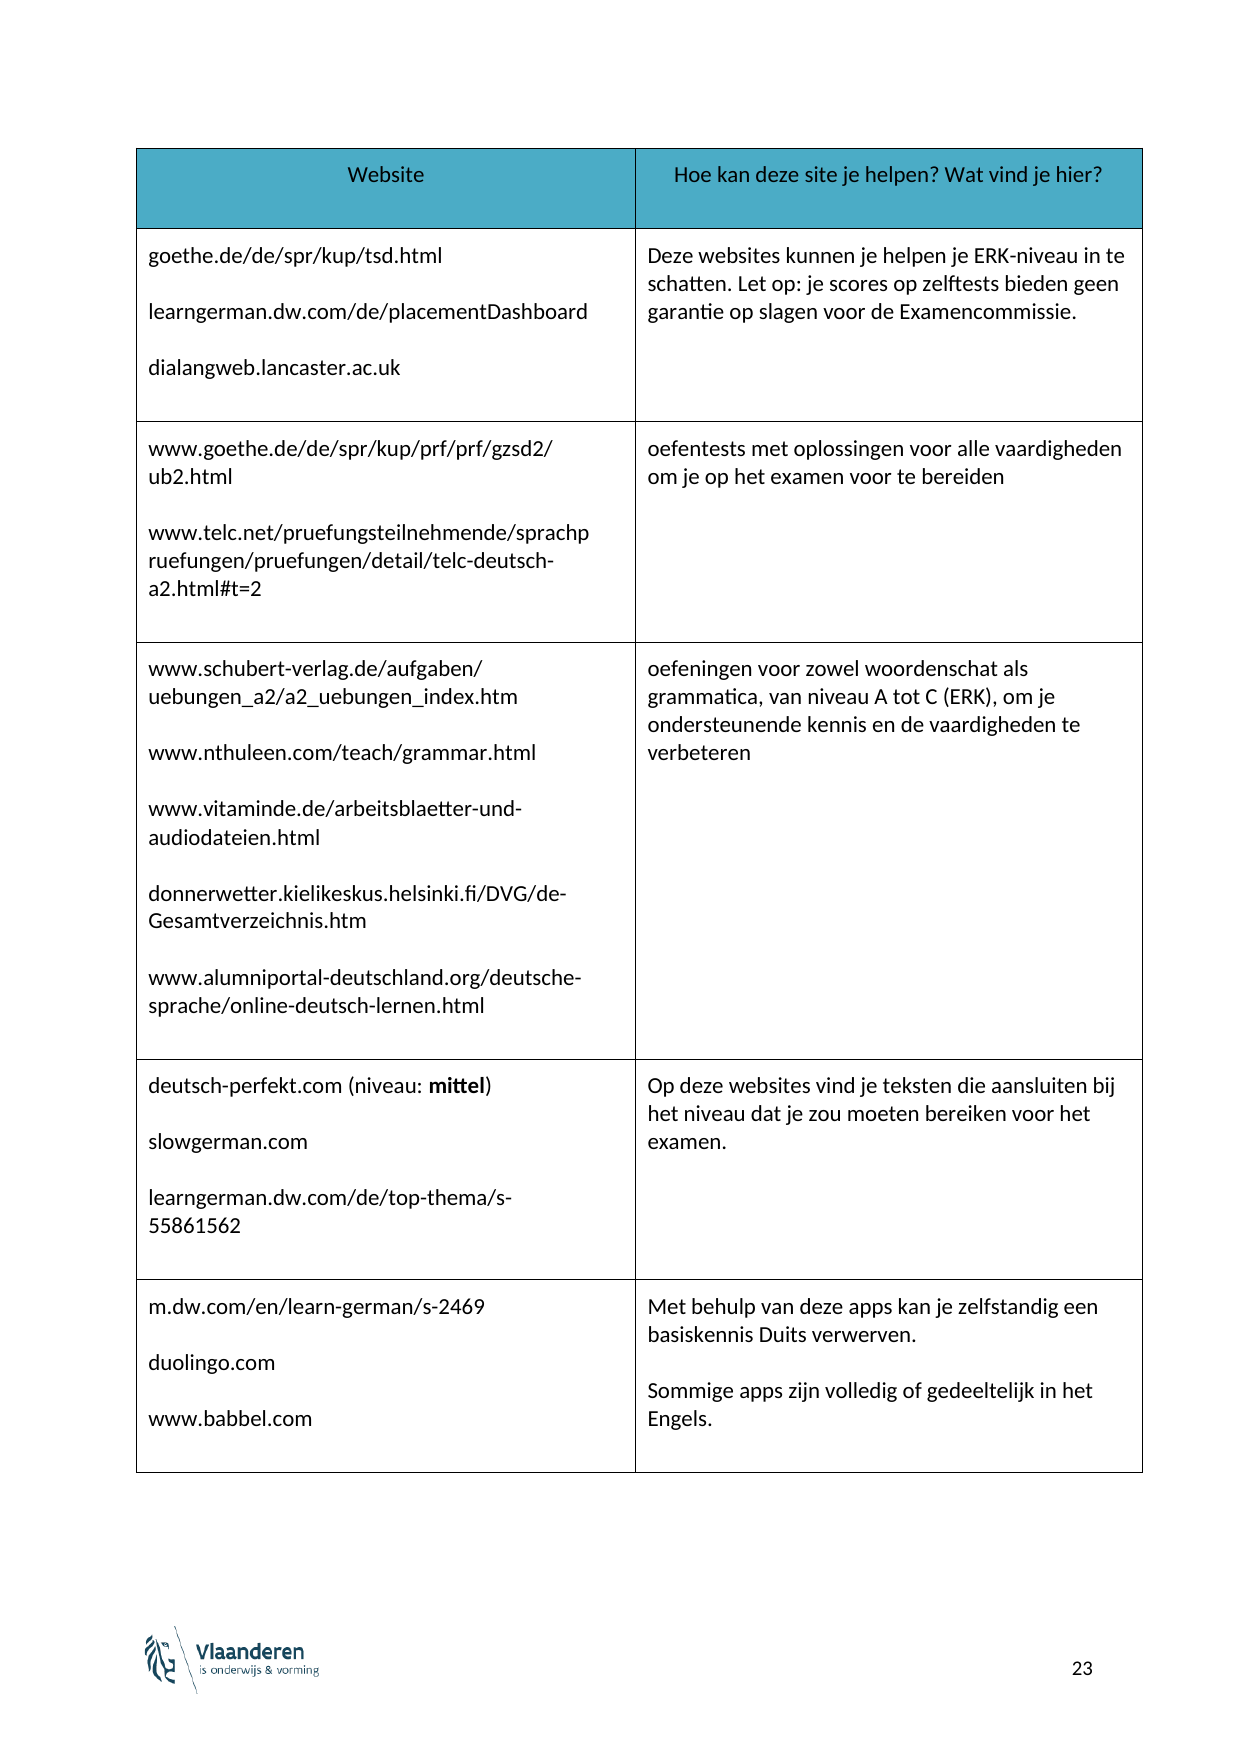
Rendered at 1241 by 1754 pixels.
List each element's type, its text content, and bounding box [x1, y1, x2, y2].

table_cell oefentests met oplossingen voor alle vaardigheden om je op het examen voor te bereiden [636, 422, 1142, 642]
table_cell deutsch-perfekt.com (niveau: mittel) slowgerman.com learngerman.dw.com/de/top-thema/s-55861562 [137, 1060, 635, 1279]
table_cell m.dw.com/en/learn-german/s-2469 duolingo.com www.babbel.com [137, 1280, 635, 1472]
table_cell goethe.de/de/spr/kup/tsd.html learngerman.dw.com/de/placementDashboard dialangweb.lancaster.ac.uk [137, 229, 635, 421]
table_cell www.goethe.de/de/spr/kup/prf/prf/gzsd2/ub2.html www.telc.net/pruefungsteilnehmende/sprachpruefungen/pruefungen/detail/telc-deutsch-a2.html#t=2 [137, 422, 635, 642]
table_cell Op deze websites vind je teksten die aansluiten bij het niveau dat je zou moeten bereiken voor het examen. [636, 1060, 1142, 1279]
picture [144, 1626, 327, 1694]
table_cell oefeningen voor zowel woordenschat als grammatica, van niveau A tot C (ERK), om je ondersteunende kennis en de vaardigheden te verbeteren [636, 643, 1142, 1058]
table_cell Met behulp van deze apps kan je zelfstandig een basiskennis Duits verwerven. Sommige apps zijn volledig of gedeeltelijk in het Engels. [636, 1280, 1142, 1472]
table_cell Deze websites kunnen je helpen je ERK-niveau in te schatten. Let op: je scores op zelftests bieden geen garantie op slagen voor de Examencommissie. [636, 229, 1142, 421]
table_header Hoe kan deze site je helpen? Wat vind je hier? [636, 149, 1142, 228]
table_cell www.schubert-verlag.de/aufgaben/uebungen_a2/a2_uebungen_index.htm www.nthuleen.com/teach/grammar.html www.vitaminde.de/arbeitsblaetter-und-audiodateien.html donnerwetter.kielikeskus.helsinki.fi/DVG/de-Gesamtverzeichnis.htm www.alumniportal-deutschland.org/deutsche-sprache/online-deutsch-lernen.html [137, 643, 635, 1058]
table_header Website [137, 149, 635, 228]
